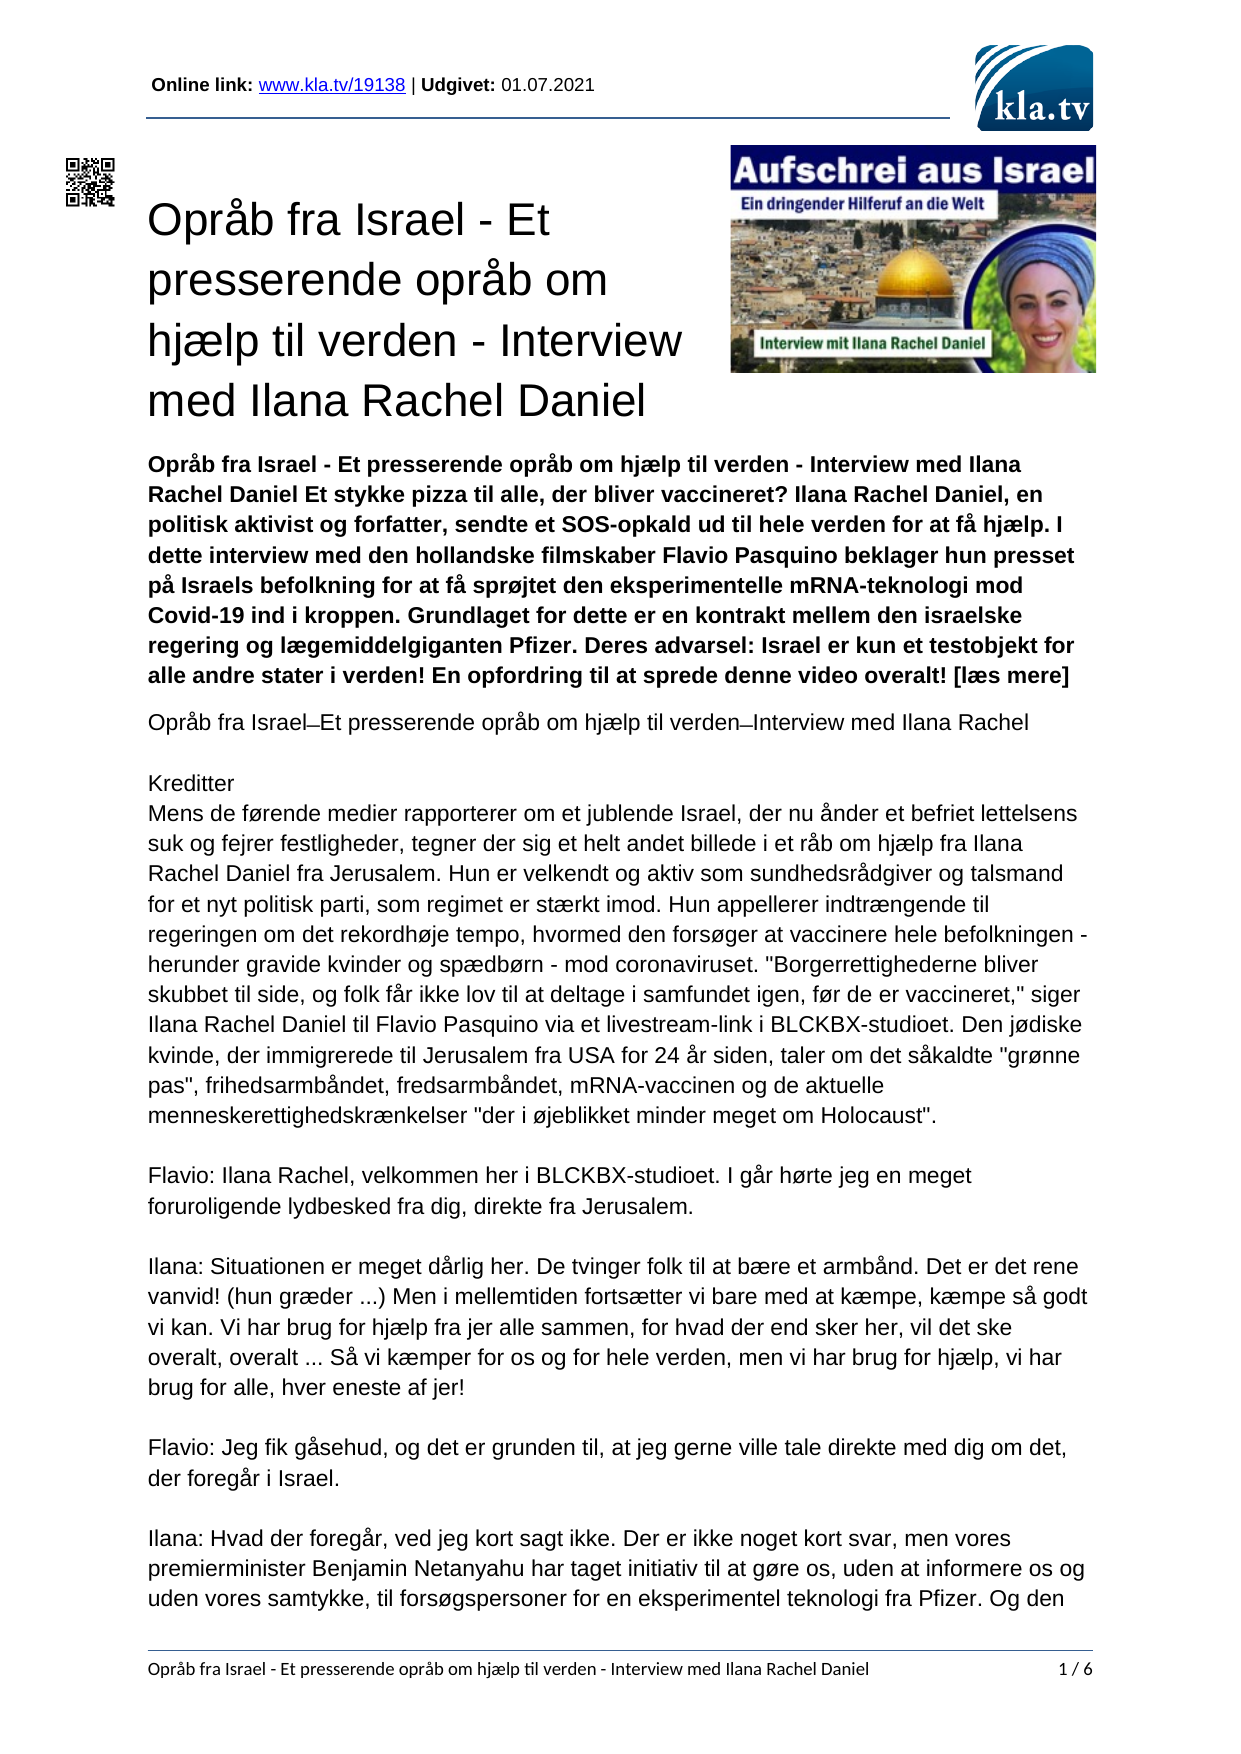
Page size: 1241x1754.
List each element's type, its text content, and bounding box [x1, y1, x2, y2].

text Opråb fra Israel - Et presserende opråb om hjælp til verden - Interview med Ilana Rachel Daniel Et stykke pizza til alle, der bliver vaccineret? Ilana Rachel Daniel, en politisk aktivist og forfatter, sendte et SOS-opkald ud til hele verden for at få hjælp. I dette interview med den hollandske filmskaber Flavio Pasquino beklager hun presset på Israels befolkning for at få sprøjtet den eksperimentelle mRNA-teknologi mod Covid-19 ind i kroppen. Grundlaget for dette er en kontrakt mellem den israelske regering og lægemiddelgiganten Pfizer. Deres advarsel: Israel er kun et testobjekt for alle andre stater i verden! En opfordring til at sprede denne video overalt! [læs mere] [148, 451, 1093, 689]
text Opråb fra Israel - Et presserende opråb om hjælp til verden - Interview med Ilana Rachel Daniel [148, 192, 1093, 427]
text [148, 709, 1093, 1612]
